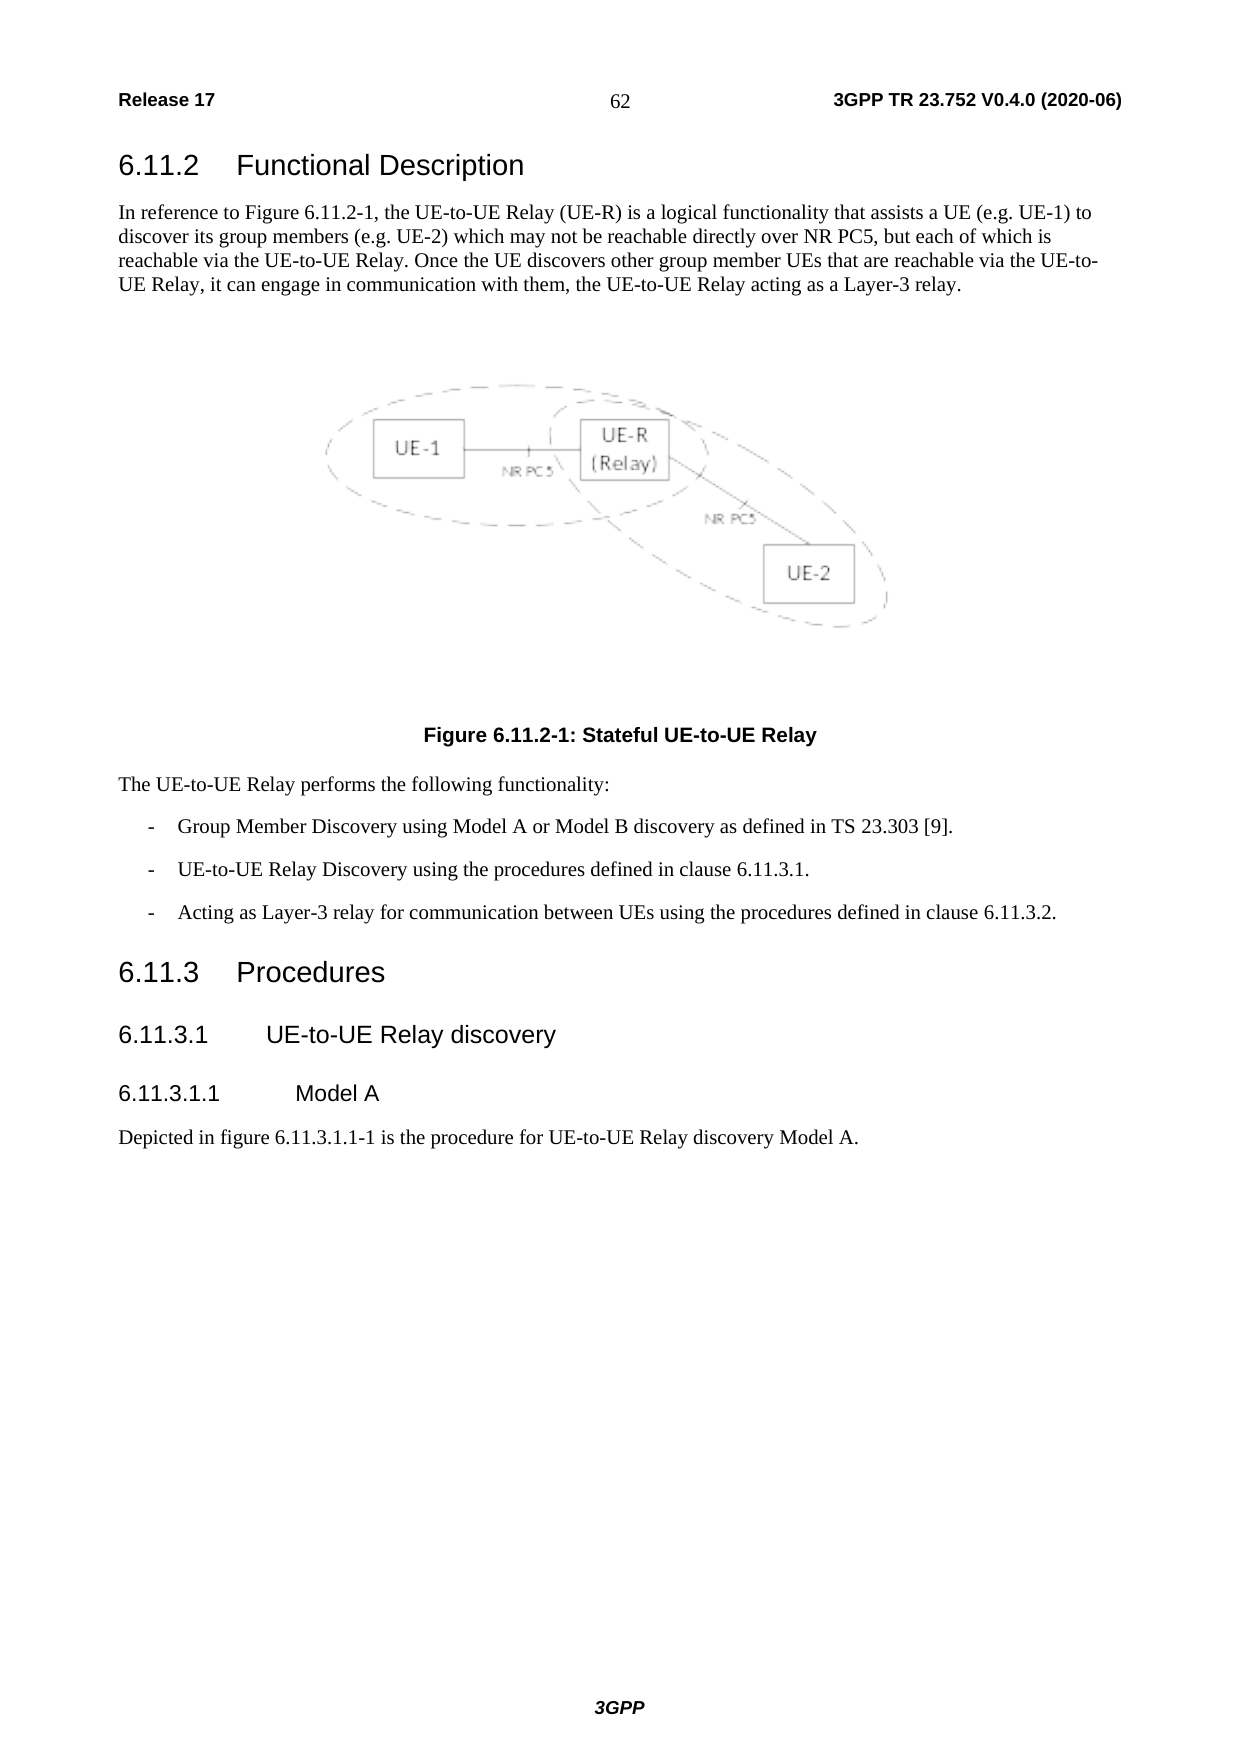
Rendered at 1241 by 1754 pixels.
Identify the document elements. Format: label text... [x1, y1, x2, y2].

text - Acting as Layer-3 relay for communication between UEs using the procedures defined in clause 6.11.3.2. [148, 900, 1122, 924]
subtitle 6.11.3 Procedures [118, 955, 1122, 989]
text - UE-to-UE Relay Discovery using the procedures defined in clause 6.11.3.1. [148, 857, 1122, 881]
text - Group Member Discovery using Model A or Model B discovery as defined in TS 23.303 [9]. [148, 814, 1122, 838]
subtitle 6.11.2 Functional Description [118, 147, 1122, 181]
text The UE-to-UE Relay performs the following functionality: [118, 772, 1122, 796]
subtitle 6.11.3.1.1 Model A [118, 1080, 1122, 1106]
subtitle 6.11.3.1 UE-to-UE Relay discovery [118, 1020, 1122, 1049]
text In reference to Figure 6.11.2-1, the UE-to-UE Relay (UE-R) is a logical functionality that assists a UE (e.g. UE-1) to discover its group members (e.g. UE-2) which may not be reachable directly over NR PC5, but each of which is reachable via the UE-to-UE Relay. Once the UE discovers other group member UEs that are reachable via the UE-to-UE Relay, it can engage in communication with them, the UE-to-UE Relay acting as a Layer-3 relay. [118, 200, 1122, 296]
text Depicted in figure 6.11.3.1.1-1 is the procedure for UE-to-UE Relay discovery Model A. [118, 1125, 1122, 1149]
text Figure 6.11.2-1: Stateful UE-to-UE Relay [118, 723, 1122, 747]
